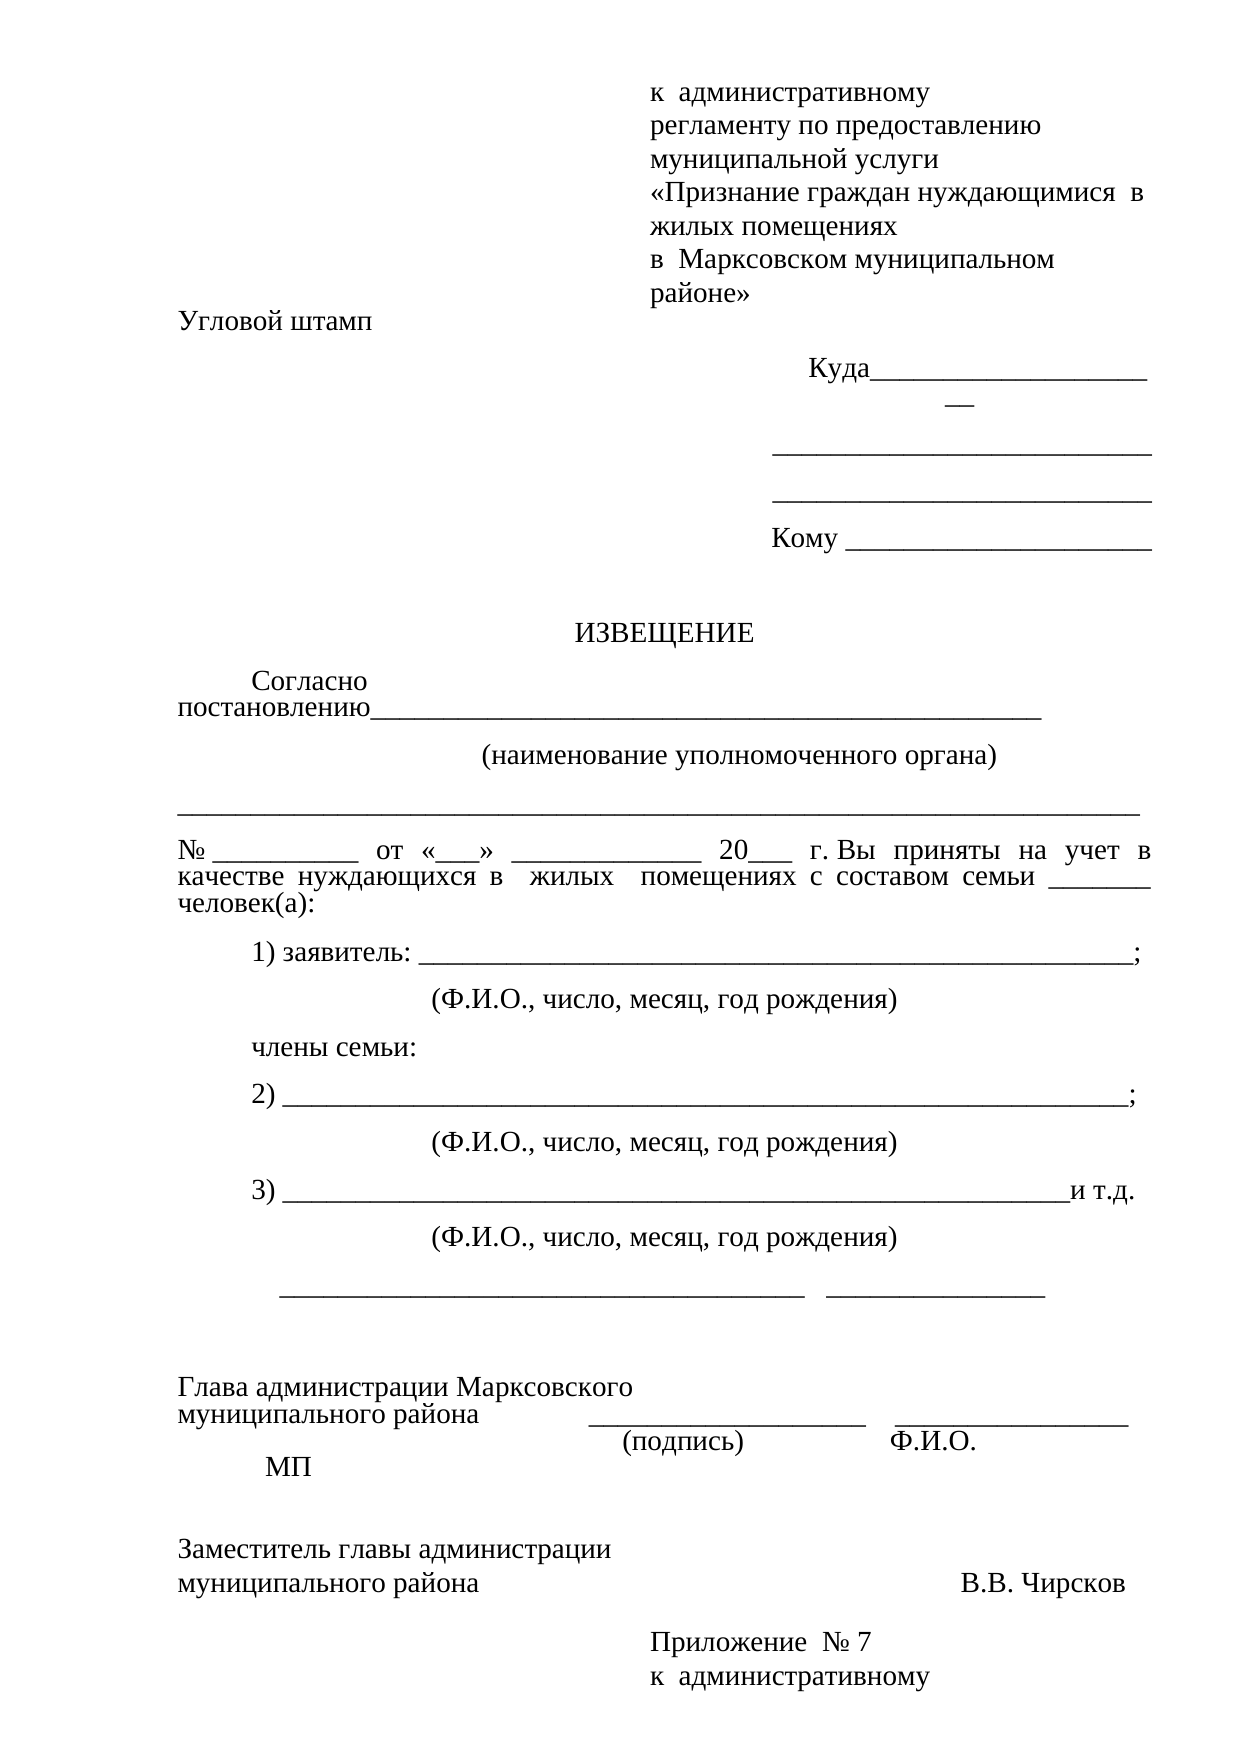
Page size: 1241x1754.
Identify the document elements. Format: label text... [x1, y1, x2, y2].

text __________________________________________________________________ [177, 791, 1152, 818]
text (Ф.И.О., число, месяц, год рождения) [177, 1225, 1152, 1252]
text к административному [650, 74, 1152, 107]
text № __________ от «___» _____________ 20___ г. Вы приняты на учет в качестве нуждающихся в жилых помещениях с составом семьи _______ человек(а): [177, 838, 1152, 919]
text Приложение № 7 [650, 1624, 1152, 1658]
text (Ф.И.О., число, месяц, год рождения) [177, 1130, 1152, 1157]
text регламенту по предоставлению [650, 107, 1152, 141]
text муниципальной услуги [650, 141, 1152, 174]
text жилых помещениях [650, 208, 1152, 242]
text __________________________ [177, 478, 1152, 505]
text (Ф.И.О., число, месяц, год рождения) [177, 987, 1152, 1014]
text 1) заявитель: _________________________________________________; [177, 940, 1152, 967]
text в Марксовском муниципальном районе» [650, 242, 1152, 309]
text муниципального района В.В. Чирсков [177, 1565, 1152, 1598]
text Глава администрации Марксовского [177, 1375, 1152, 1402]
text 2) __________________________________________________________; [177, 1083, 1152, 1109]
text Кому _____________________ [177, 526, 1152, 553]
text ИЗВЕЩЕНИЕ [177, 621, 1152, 648]
text 3) ______________________________________________________и т.д. [177, 1178, 1152, 1204]
text МП [177, 1455, 1152, 1482]
text члены семьи: [177, 1035, 1152, 1062]
text (наименование уполномоченного органа) [327, 743, 1152, 770]
text «Признание граждан нуждающимися в [650, 174, 1152, 208]
text к административному [650, 1658, 1152, 1691]
text ____________________________________ _______________ [177, 1273, 1152, 1300]
text (подпись) Ф.И.О. [177, 1428, 1152, 1455]
text Угловой штамп [177, 309, 1152, 335]
text __________________________ [177, 431, 1152, 457]
text Согласно постановлению______________________________________________ [177, 669, 1152, 722]
text Куда_____________________ [767, 356, 1152, 410]
text муниципального района ___________________ ________________ [177, 1402, 1152, 1428]
text Заместитель главы администрации [177, 1531, 1152, 1565]
